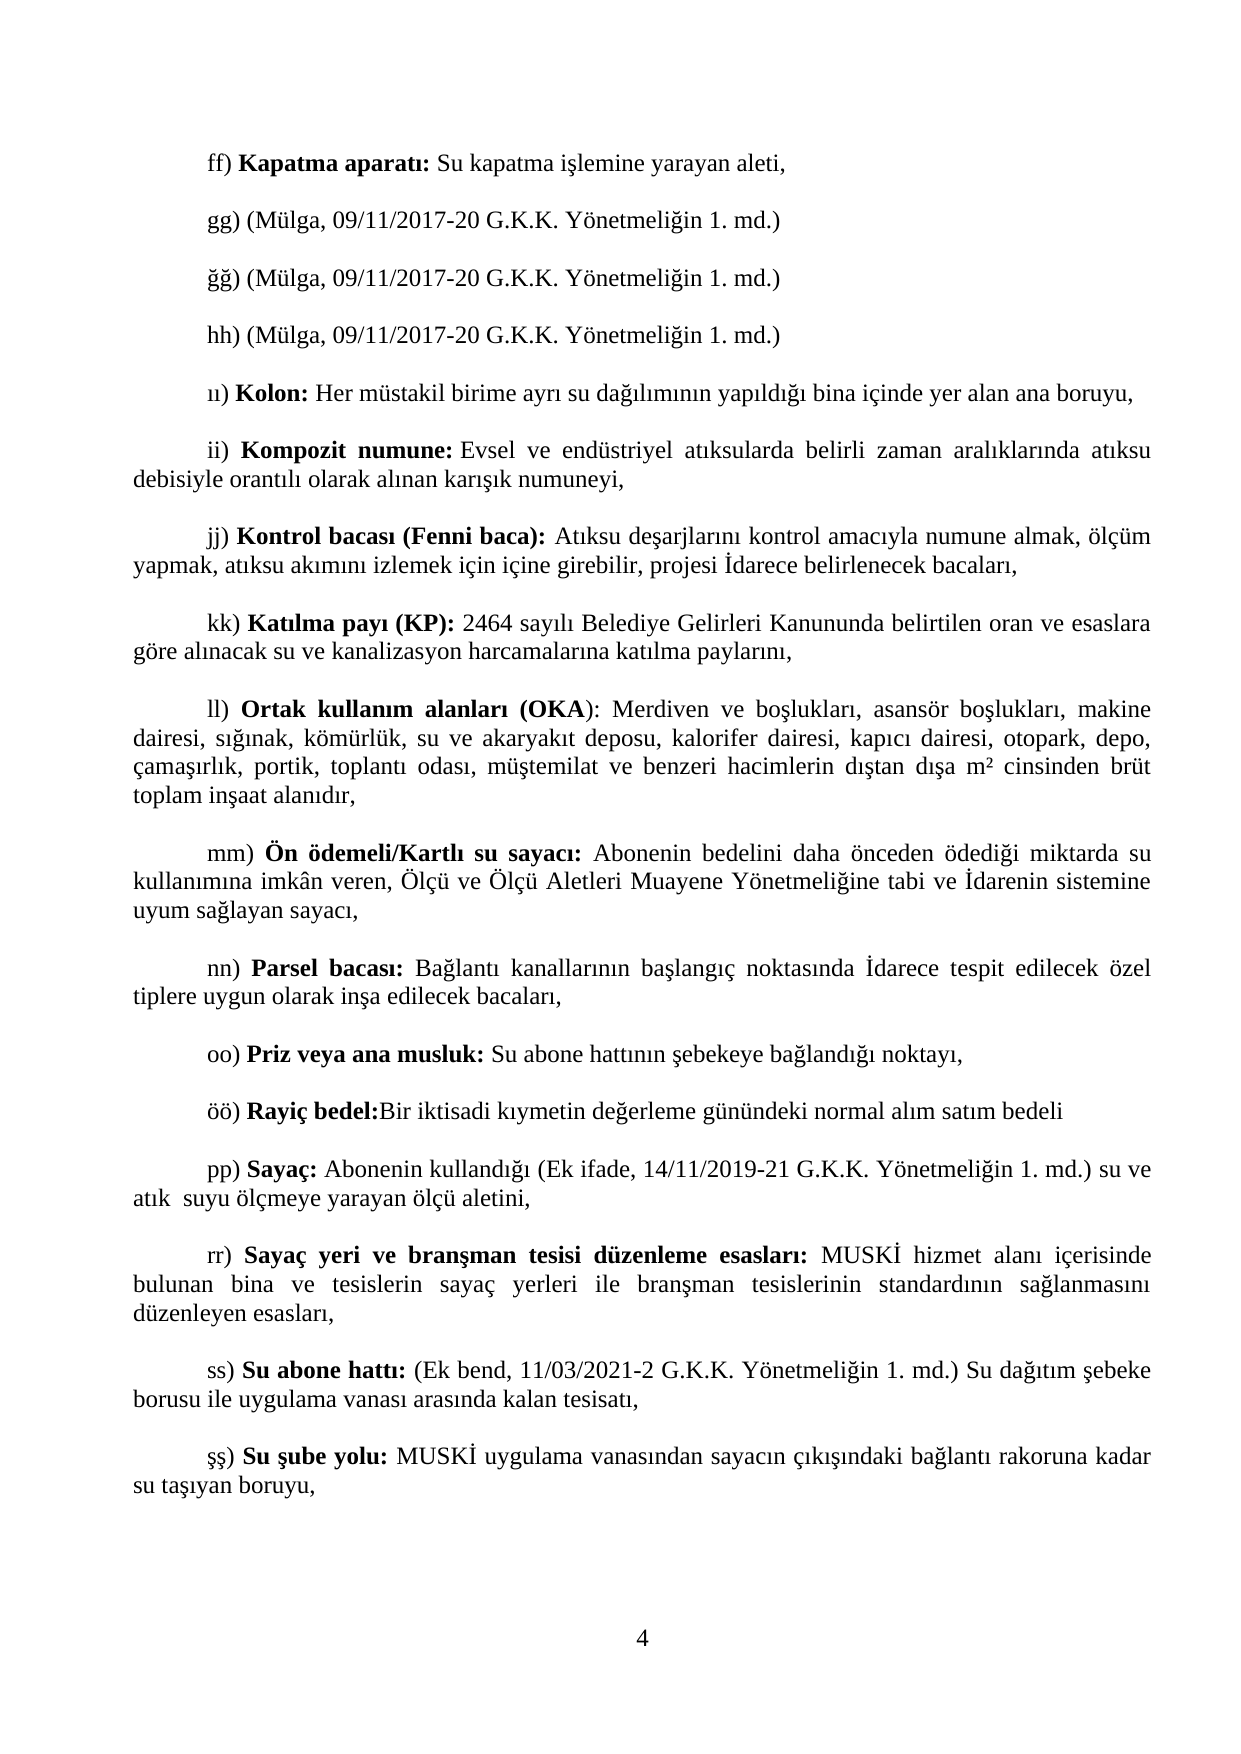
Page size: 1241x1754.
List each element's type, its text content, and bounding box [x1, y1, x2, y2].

text ii) Kompozit numune: Evsel ve endüstriyel atıksularda belirli zaman aralıklarında atıksu debisiyle orantılı olarak alınan karışık numuneyi, [133, 435, 1152, 493]
text ss) Su abone hattı: (Ek bend, 11/03/2021-2 G.K.K. Yönetmeliğin 1. md.) Su dağıtım şebeke borusu ile uygulama vanası arasında kalan tesisatı, [133, 1355, 1152, 1413]
text oo) Priz veya ana musluk: Su abone hattının şebekeye bağlandığı noktayı, [133, 1039, 1152, 1068]
text ll) Ortak kullanım alanları (OKA): Merdiven ve boşlukları, asansör boşlukları, makine dairesi, sığınak, kömürlük, su ve akaryakıt deposu, kalorifer dairesi, kapıcı dairesi, otopark, depo, çamaşırlık, portik, toplantı odası, müştemilat ve benzeri hacimlerin dıştan dışa m² cinsinden brüt toplam inşaat alanıdır, [133, 694, 1152, 809]
text öö) Rayiç bedel:Bir iktisadi kıymetin değerleme günündeki normal alım satım bedeli [133, 1096, 1152, 1125]
text ğğ) (Mülga, 09/11/2017-20 G.K.K. Yönetmeliğin 1. md.) [133, 263, 1152, 291]
text jj) Kontrol bacası (Fenni baca): Atıksu deşarjlarını kontrol amacıyla numune almak, ölçüm yapmak, atıksu akımını izlemek için içine girebilir, projesi İdarece belirlenecek bacaları, [133, 521, 1152, 579]
text mm) Ön ödemeli/Kartlı su sayacı: Abonenin bedelini daha önceden ödediği miktarda su kullanımına imkân veren, Ölçü ve Ölçü Aletleri Muayene Yönetmeliğine tabi ve İdarenin sistemine uyum sağlayan sayacı, [133, 838, 1152, 924]
text pp) Sayaç: Abonenin kullandığı (Ek ifade, 14/11/2019-21 G.K.K. Yönetmeliğin 1. md.) su ve atık suyu ölçmeye yarayan ölçü aletini, [133, 1154, 1152, 1211]
text hh) (Mülga, 09/11/2017-20 G.K.K. Yönetmeliğin 1. md.) [133, 320, 1152, 349]
text kk) Katılma payı (KP): 2464 sayılı Belediye Gelirleri Kanununda belirtilen oran ve esaslara göre alınacak su ve kanalizasyon harcamalarına katılma paylarını, [133, 608, 1152, 665]
text nn) Parsel bacası: Bağlantı kanallarının başlangıç noktasında İdarece tespit edilecek özel tiplere uygun olarak inşa edilecek bacaları, [133, 953, 1152, 1010]
text ıı) Kolon: Her müstakil birime ayrı su dağılımının yapıldığı bina içinde yer alan ana boruyu, [133, 378, 1152, 406]
text ff) Kapatma aparatı: Su kapatma işlemine yarayan aleti, [133, 148, 1152, 176]
text şş) Su şube yolu: MUSKİ uygulama vanasından sayacın çıkışındaki bağlantı rakoruna kadar su taşıyan boruyu, [133, 1441, 1152, 1499]
text gg) (Mülga, 09/11/2017-20 G.K.K. Yönetmeliğin 1. md.) [133, 205, 1152, 234]
text rr) Sayaç yeri ve branşman tesisi düzenleme esasları: MUSKİ hizmet alanı içerisinde bulunan bina ve tesislerin sayaç yerleri ile branşman tesislerinin standardının sağlanmasını düzenleyen esasları, [133, 1240, 1152, 1326]
